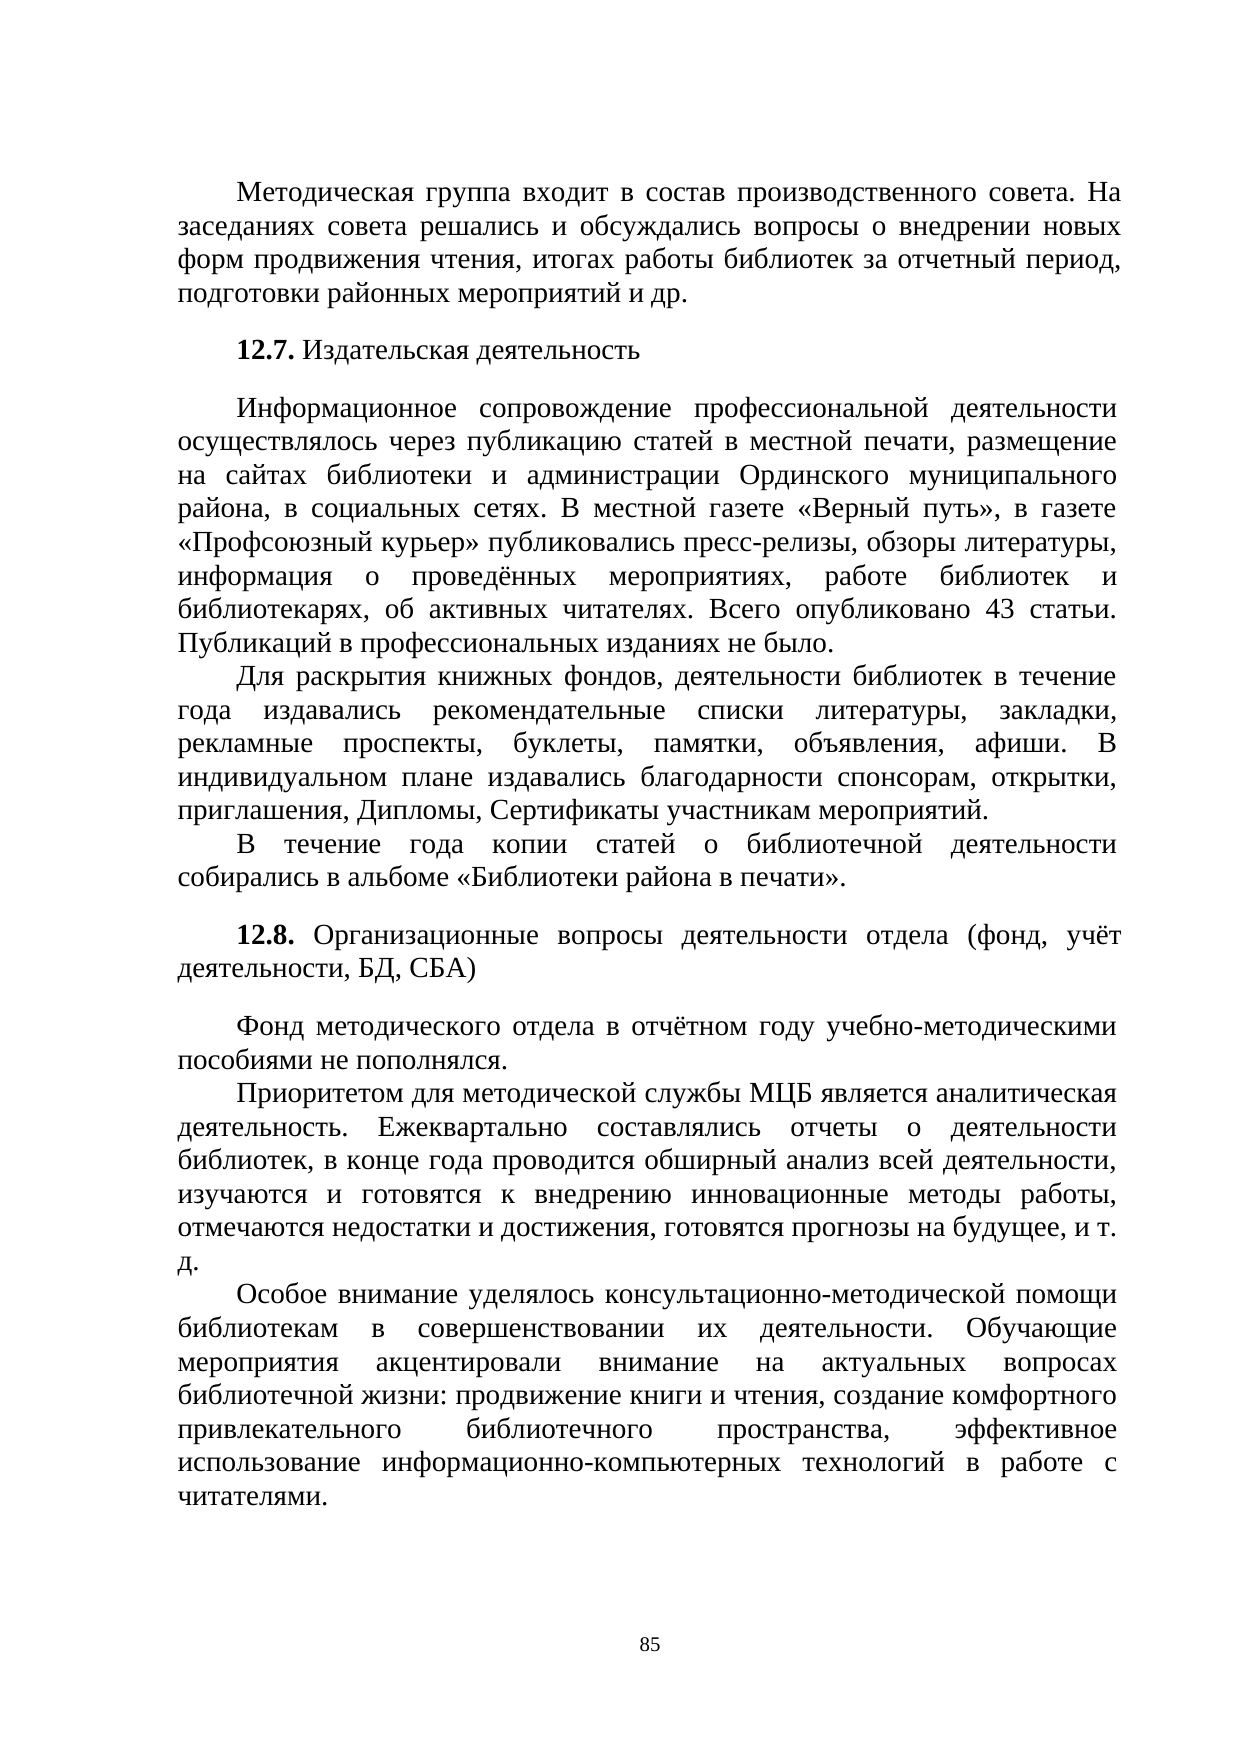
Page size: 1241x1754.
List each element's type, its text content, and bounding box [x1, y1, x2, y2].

text Фонд методического отдела в отчётном году учебно-методическими пособиями не пополнялся. [177, 1008, 1118, 1075]
text 12.8. Организационные вопросы деятельности отдела (фонд, учёт деятельности, БД, СБА) [177, 917, 1122, 984]
text Особое внимание уделялось консультационно-методической помощи библиотекам в совершенствовании их деятельности. Обучающие мероприятия акцентировали внимание на актуальных вопросах библиотечной жизни: продвижение книги и чтения, создание комфортного привлекательного библиотечного пространства, эффективное использование информационно-компьютерных технологий в работе с читателями. [177, 1277, 1118, 1511]
text В течение года копии статей о библиотечной деятельности собирались в альбоме «Библиотеки района в печати». [177, 826, 1118, 893]
text Приоритетом для методической службы МЦБ является аналитическая деятельность. Ежеквартально составлялись отчеты о деятельности библиотек, в конце года проводится обширный анализ всей деятельности, изучаются и готовятся к внедрению инновационные методы работы, отмечаются недостатки и достижения, готовятся прогнозы на будущее, и т. д. [177, 1075, 1118, 1277]
text Информационное сопровождение профессиональной деятельности осуществлялось через публикацию статей в местной печати, размещение на сайтах библиотеки и администрации Ординского муниципального района, в социальных сетях. В местной газете «Верный путь», в газете «Профсоюзный курьер» публиковались пресс-релизы, обзоры литературы, информация о проведённых мероприятиях, работе библиотек и библиотекарях, об активных читателях. Всего опубликовано 43 статьи. Публикаций в профессиональных изданиях не было. [177, 390, 1118, 658]
text 12.7. Издательская деятельность [177, 332, 1122, 366]
text Для раскрытия книжных фондов, деятельности библиотек в течение года издавались рекомендательные списки литературы, закладки, рекламные проспекты, буклеты, памятки, объявления, афиши. В индивидуальном плане издавались благодарности спонсорам, открытки, приглашения, Дипломы, Сертификаты участникам мероприятий. [177, 658, 1118, 826]
text Методическая группа входит в состав производственного совета. На заседаниях совета решались и обсуждались вопросы о внедрении новых форм продвижения чтения, итогах работы библиотек за отчетный период, подготовки районных мероприятий и др. [177, 174, 1122, 308]
